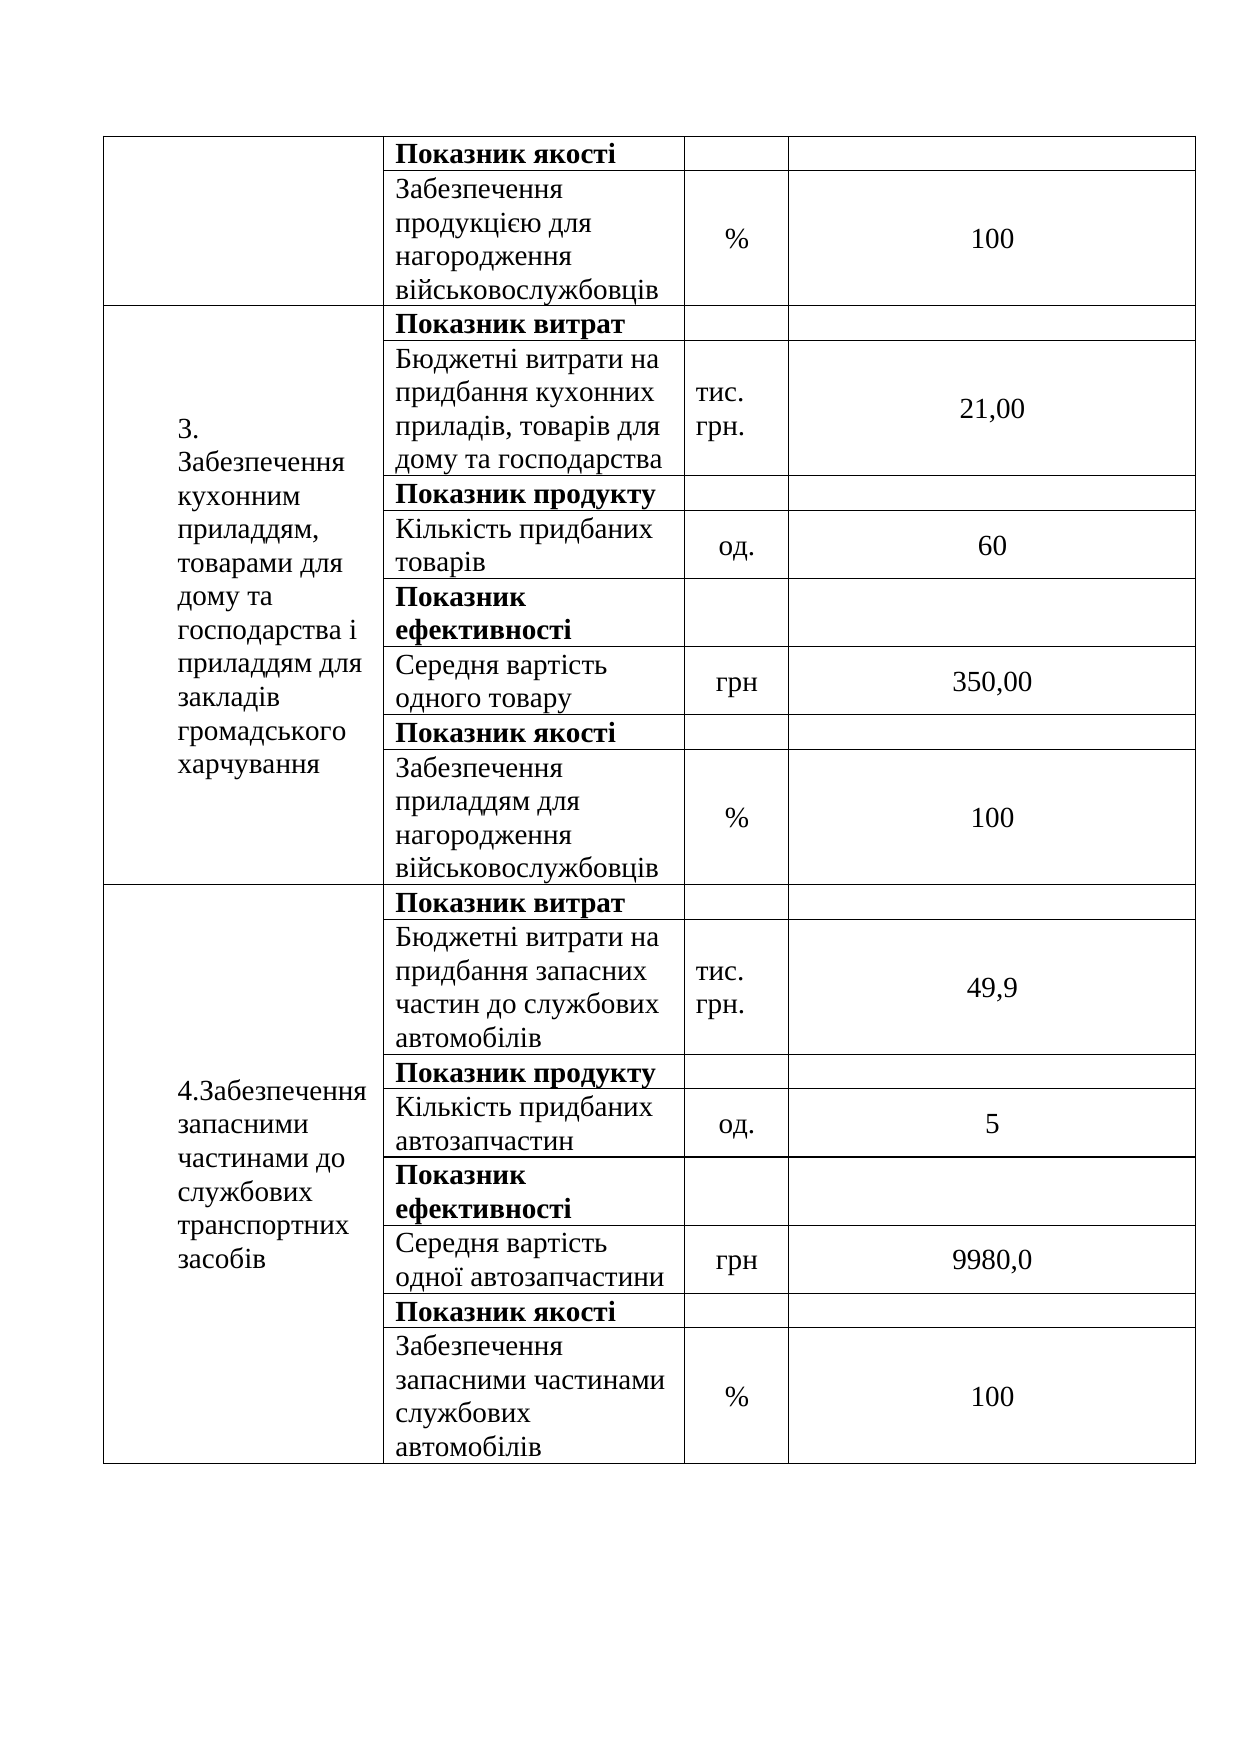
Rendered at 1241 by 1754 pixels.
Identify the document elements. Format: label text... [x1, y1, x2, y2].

table_cell 4.Забезпечення запасними частинами до службових транспортних засобів [104, 885, 383, 1462]
table_cell % [685, 171, 788, 305]
table_cell грн [685, 647, 788, 714]
table_cell [789, 476, 1195, 510]
table_cell 9980,0 [789, 1226, 1195, 1293]
table_cell Показник ефективності [384, 579, 684, 646]
table_cell [789, 306, 1195, 340]
table_cell [789, 885, 1195, 918]
table_cell 60 [789, 511, 1195, 578]
table_cell [789, 1158, 1195, 1224]
table_cell Показник продукту [384, 1055, 684, 1088]
table_cell Показник витрат [384, 885, 684, 918]
table_cell Забезпечення запасними частинами службових автомобілів [384, 1328, 684, 1462]
table_cell [789, 579, 1195, 646]
table_cell 350,00 [789, 647, 1195, 714]
table_cell [685, 715, 788, 749]
table_cell % [685, 750, 788, 884]
table_cell % [685, 1328, 788, 1462]
table_cell 21,00 [789, 341, 1195, 475]
table_cell [685, 1055, 788, 1088]
table_cell [685, 1158, 788, 1224]
table_cell [789, 715, 1195, 749]
table_cell [789, 1294, 1195, 1327]
table_header [104, 137, 383, 305]
table_cell Кількість придбаних товарів [384, 511, 684, 578]
table_header [685, 137, 788, 170]
table_cell [685, 306, 788, 340]
table_cell [685, 885, 788, 918]
table_cell 5 [789, 1089, 1195, 1156]
table_cell Кількість придбаних автозапчастин [384, 1089, 684, 1156]
table_header Показник якості [384, 137, 684, 170]
table_cell тис. грн. [685, 920, 788, 1054]
table_cell Забезпечення продукцією для нагородження військовослужбовців [384, 171, 684, 305]
table_cell [789, 1055, 1195, 1088]
table_cell 100 [789, 750, 1195, 884]
table_cell од. [685, 511, 788, 578]
table_cell [685, 579, 788, 646]
table_header [789, 137, 1195, 170]
table_cell од. [685, 1089, 788, 1156]
table_cell Середня вартість одної автозапчастини [384, 1226, 684, 1293]
table_cell Показник продукту [384, 476, 684, 510]
table_cell Показник якості [384, 1294, 684, 1327]
table_cell 3. Забезпечення кухонним приладдям, товарами для дому та господарства і приладдям для закладів громадського харчування [104, 306, 383, 884]
table_cell Бюджетні витрати на придбання кухонних приладів, товарів для дому та господарства [384, 341, 684, 475]
table_cell тис. грн. [685, 341, 788, 475]
table_cell грн [685, 1226, 788, 1293]
table_cell Середня вартість одного товару [384, 647, 684, 714]
table_cell Бюджетні витрати на придбання запасних частин до службових автомобілів [384, 920, 684, 1054]
table_cell [685, 1294, 788, 1327]
table_cell 100 [789, 1328, 1195, 1462]
table_cell Показник витрат [384, 306, 684, 340]
table_cell [685, 476, 788, 510]
table_cell Показник ефективності [384, 1158, 684, 1224]
table_cell Забезпечення приладдям для нагородження військовослужбовців [384, 750, 684, 884]
table_cell 100 [789, 171, 1195, 305]
table_cell 49,9 [789, 920, 1195, 1054]
table_cell Показник якості [384, 715, 684, 749]
